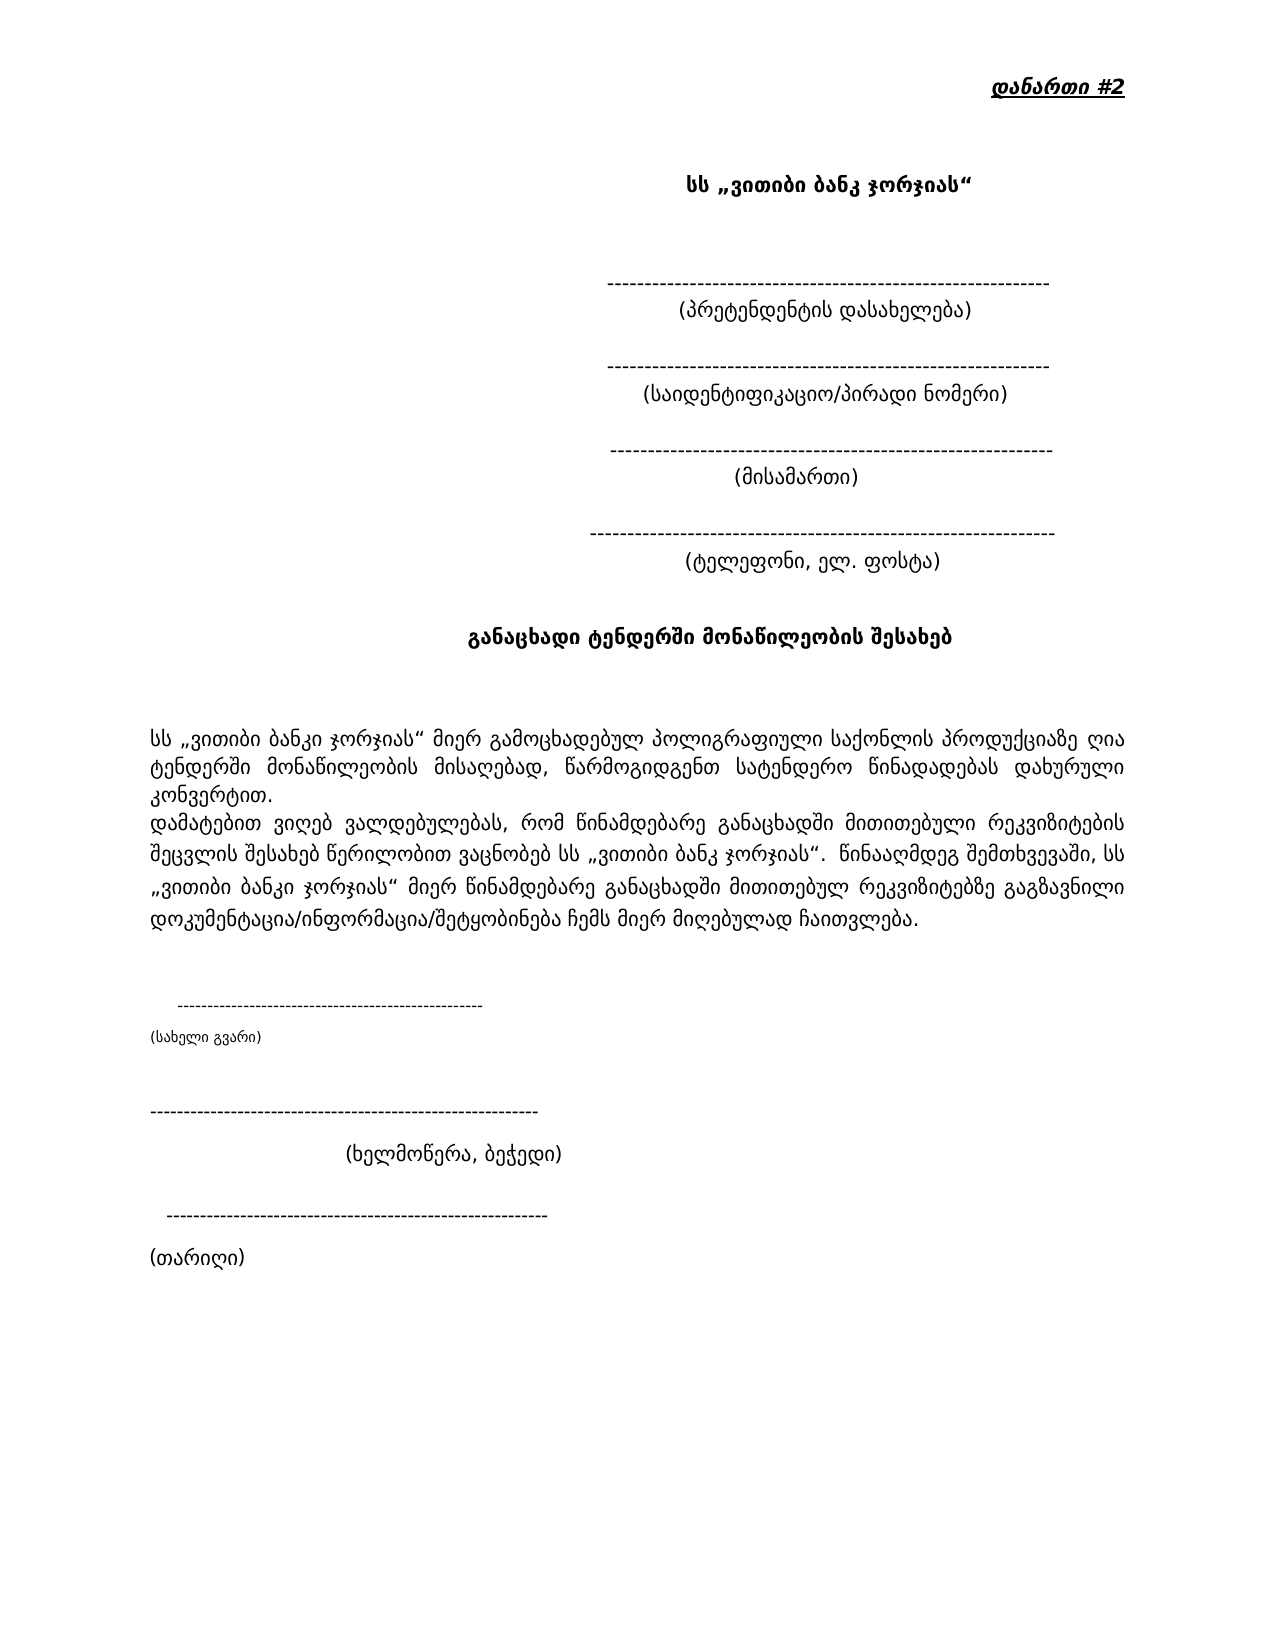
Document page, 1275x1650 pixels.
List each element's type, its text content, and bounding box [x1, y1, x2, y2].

text ----------------------------------------------------------- [150, 271, 1125, 295]
text სს „ვითიბი ბანკ ჯორჯიას“ [150, 173, 1125, 197]
text სს „ვითიბი ბანკი ჯორჯიას“ მიერ გამოცხადებულ პოლიგრაფიული საქონლის პროდუქციაზე ღია ტენდერში მონაწილეობის მისაღებად, წარმოგიდგენთ სატენდერო წინადადებას დახურული კონვერტით. [150, 727, 1125, 807]
text --------------------------------------------------------- [150, 1200, 1125, 1241]
text (სახელი გვარი) [150, 1016, 1125, 1046]
text (საიდენტიფიკაციო/პირადი ნომერი) [150, 382, 1125, 406]
text -------------------------------------------------------------- [150, 521, 1125, 545]
text (პრეტენდენტის დასახელება) [150, 298, 1125, 323]
text განაცხადი ტენდერში მონაწილეობის შესახებ [150, 625, 1125, 649]
text (თარიღი) [150, 1241, 1125, 1282]
text დანართი #2 [150, 69, 1125, 99]
text ----------------------------------------------------------- [150, 438, 1125, 462]
text --------------------------------------------------- [150, 986, 1125, 1016]
text ----------------------------------------------------------- [150, 354, 1125, 378]
text (მისამართი) [150, 465, 1125, 490]
text დამატებით ვიღებ ვალდებულებას, რომ წინამდებარე განაცხადში მითითებული რეკვიზიტების შეცვლის შესახებ წერილობით ვაცნობებ სს „ვითიბი ბანკ ჯორჯიას“. წინააღმდეგ შემთხვევაში, სს „ვითიბი ბანკი ჯორჯიას“ მიერ წინამდებარე განაცხადში მითითებულ რეკვიზიტებზე გაგზავნილი დოკუმენტაცია/ინფორმაცია/შეტყობინება ჩემს მიერ მიღებულად ჩაითვლება. [150, 811, 1125, 933]
text ---------------------------------------------------------- (ხელმოწერა, ბეჭედი) [150, 1097, 1125, 1179]
text (ტელეფონი, ელ. ფოსტა) [150, 549, 1125, 573]
